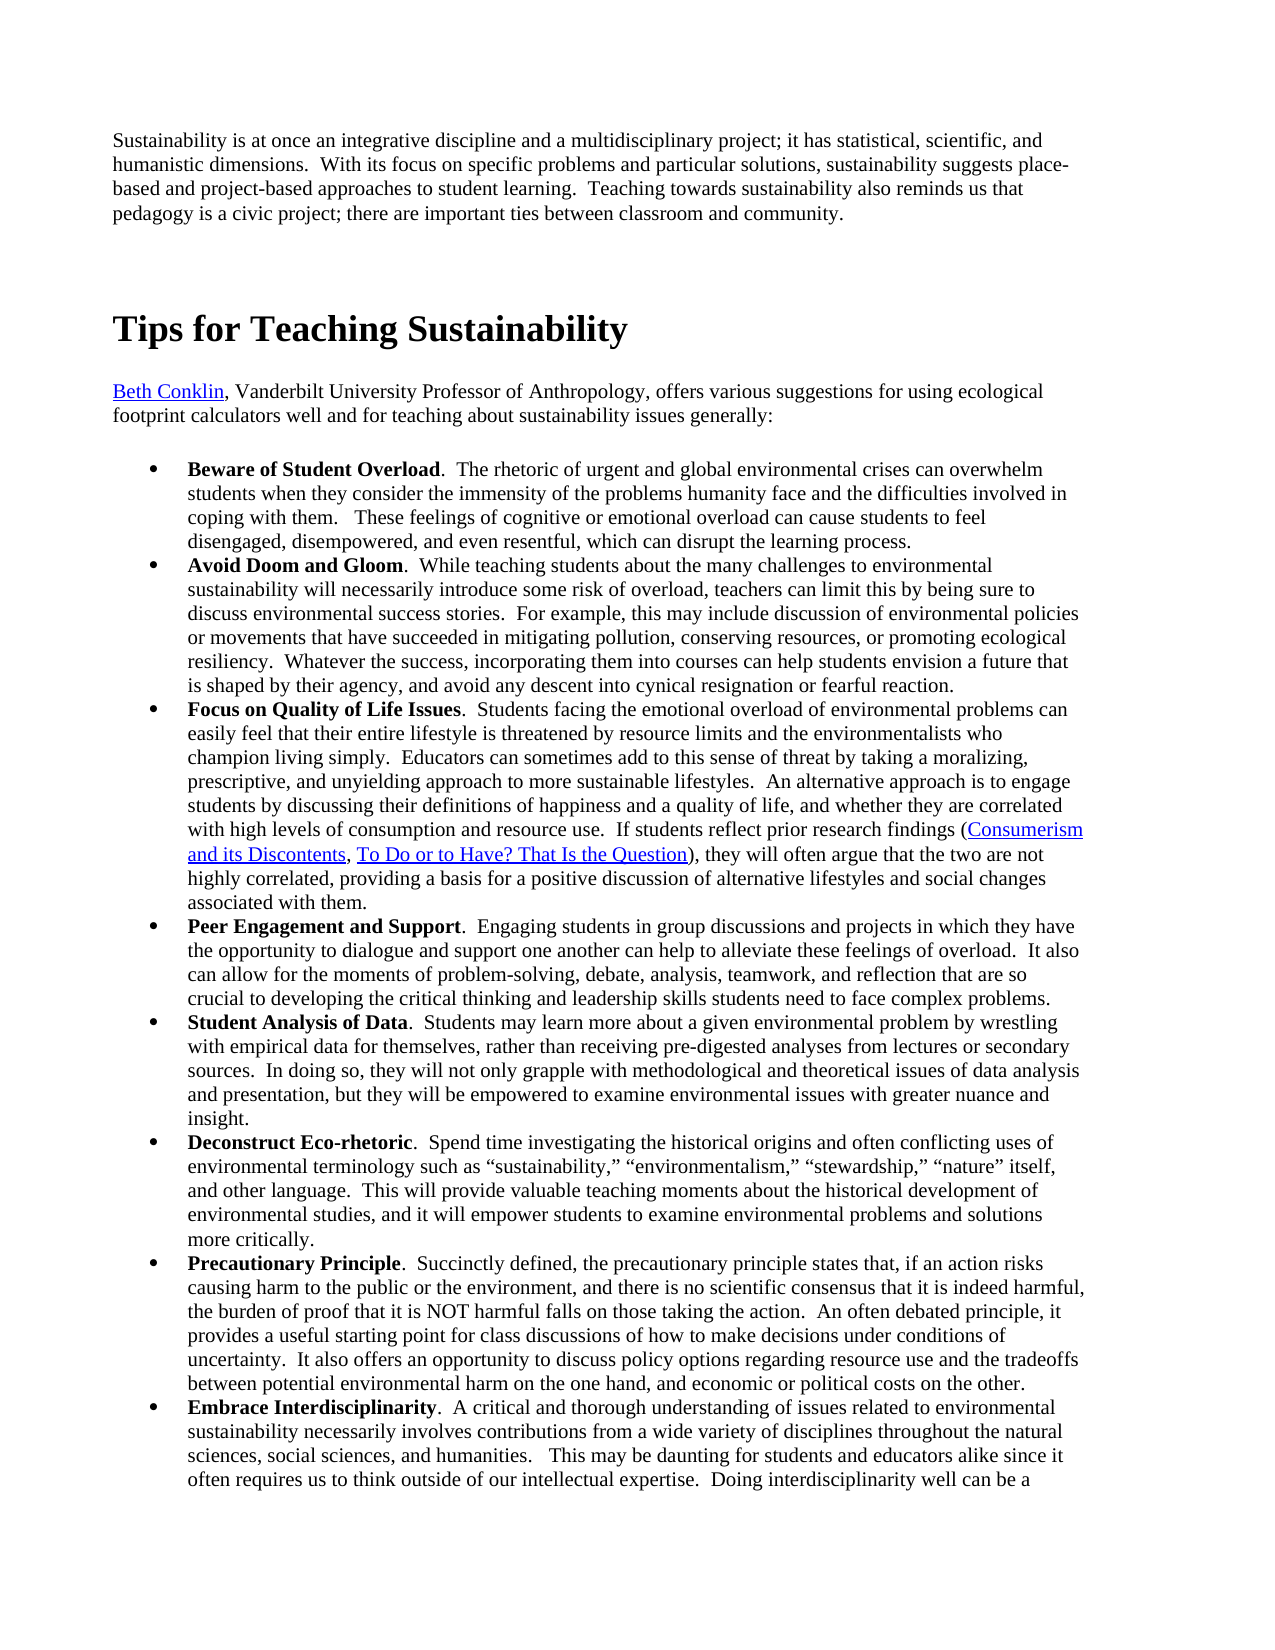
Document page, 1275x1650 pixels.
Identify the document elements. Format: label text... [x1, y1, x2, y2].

list Peer Engagement and Support. Engaging students in group discussions and projects in which they have the opportunity to dialogue and support one another can help to alleviate these feelings of overload. It also can allow for the moments of problem-solving, debate, analysis, teamwork, and reflection that are so crucial to developing the critical thinking and leadership skills students need to face complex problems. [150, 914, 1087, 1010]
list Avoid Doom and Gloom. While teaching students about the many challenges to environmental sustainability will necessarily introduce some risk of overload, teachers can limit this by being sure to discuss environmental success stories. For example, this may include discussion of environmental policies or movements that have succeeded in mitigating pollution, conserving resources, or promoting ecological resiliency. Whatever the success, incorporating them into courses can help students envision a future that is shaped by their agency, and avoid any descent into cynical resignation or fearful reaction. [150, 553, 1087, 697]
text Sustainability is at once an integrative discipline and a multidisciplinary project; it has statistical, scientific, and humanistic dimensions. With its focus on specific problems and particular solutions, sustainability suggests place-based and project-based approaches to student learning. Teaching towards sustainability also reminds us that pedagogy is a civic project; there are important ties between classroom and community. [112, 128, 1087, 224]
list Precautionary Principle. Succinctly defined, the precautionary principle states that, if an action risks causing harm to the public or the environment, and there is no scientific consensus that it is indeed harmful, the burden of proof that it is NOT harmful falls on those taking the action. An often debated principle, it provides a useful starting point for class discussions of how to make decisions under conditions of uncertainty. It also offers an opportunity to discuss policy options regarding resource use and the tradeoffs between potential environmental harm on the one hand, and economic or political costs on the other. [150, 1251, 1087, 1395]
text Tips for Teaching Sustainability [112, 307, 1087, 350]
list Deconstruct Eco-rhetoric. Spend time investigating the historical origins and often conflicting uses of environmental terminology such as “sustainability,” “environmentalism,” “stewardship,” “nature” itself, and other language. This will provide valuable teaching moments about the historical development of environmental studies, and it will empower students to examine environmental problems and solutions more critically. [150, 1130, 1087, 1251]
text Beth Conklin, Vanderbilt University Professor of Anthropology, offers various suggestions for using ecological footprint calculators well and for teaching about sustainability issues generally: [112, 379, 1087, 427]
list Student Analysis of Data. Students may learn more about a given environmental problem by wrestling with empirical data for themselves, rather than receiving pre-digested analyses from lectures or secondary sources. In doing so, they will not only grapple with methodological and theoretical issues of data analysis and presentation, but they will be empowered to examine environmental issues with greater nuance and insight. [150, 1010, 1087, 1130]
list Beware of Student Overload. The rhetoric of urgent and global environmental crises can overwhelm students when they consider the immensity of the problems humanity face and the difficulties involved in coping with them. These feelings of cognitive or emotional overload can cause students to feel disengaged, disempowered, and even resentful, which can disrupt the learning process. [150, 456, 1087, 553]
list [150, 1395, 1087, 1491]
list Focus on Quality of Life Issues. Students facing the emotional overload of environmental problems can easily feel that their entire lifestyle is threatened by resource limits and the environmentalists who champion living simply. Educators can sometimes add to this sense of threat by taking a moralizing, prescriptive, and unyielding approach to more sustainable lifestyles. An alternative approach is to engage students by discussing their definitions of happiness and a quality of life, and whether they are correlated with high levels of consumption and resource use. If students reflect prior research findings (Consumerism and its Discontents, To Do or to Have? That Is the Question), they will often argue that the two are not highly correlated, providing a basis for a positive discussion of alternative lifestyles and social changes associated with them. [150, 697, 1087, 914]
